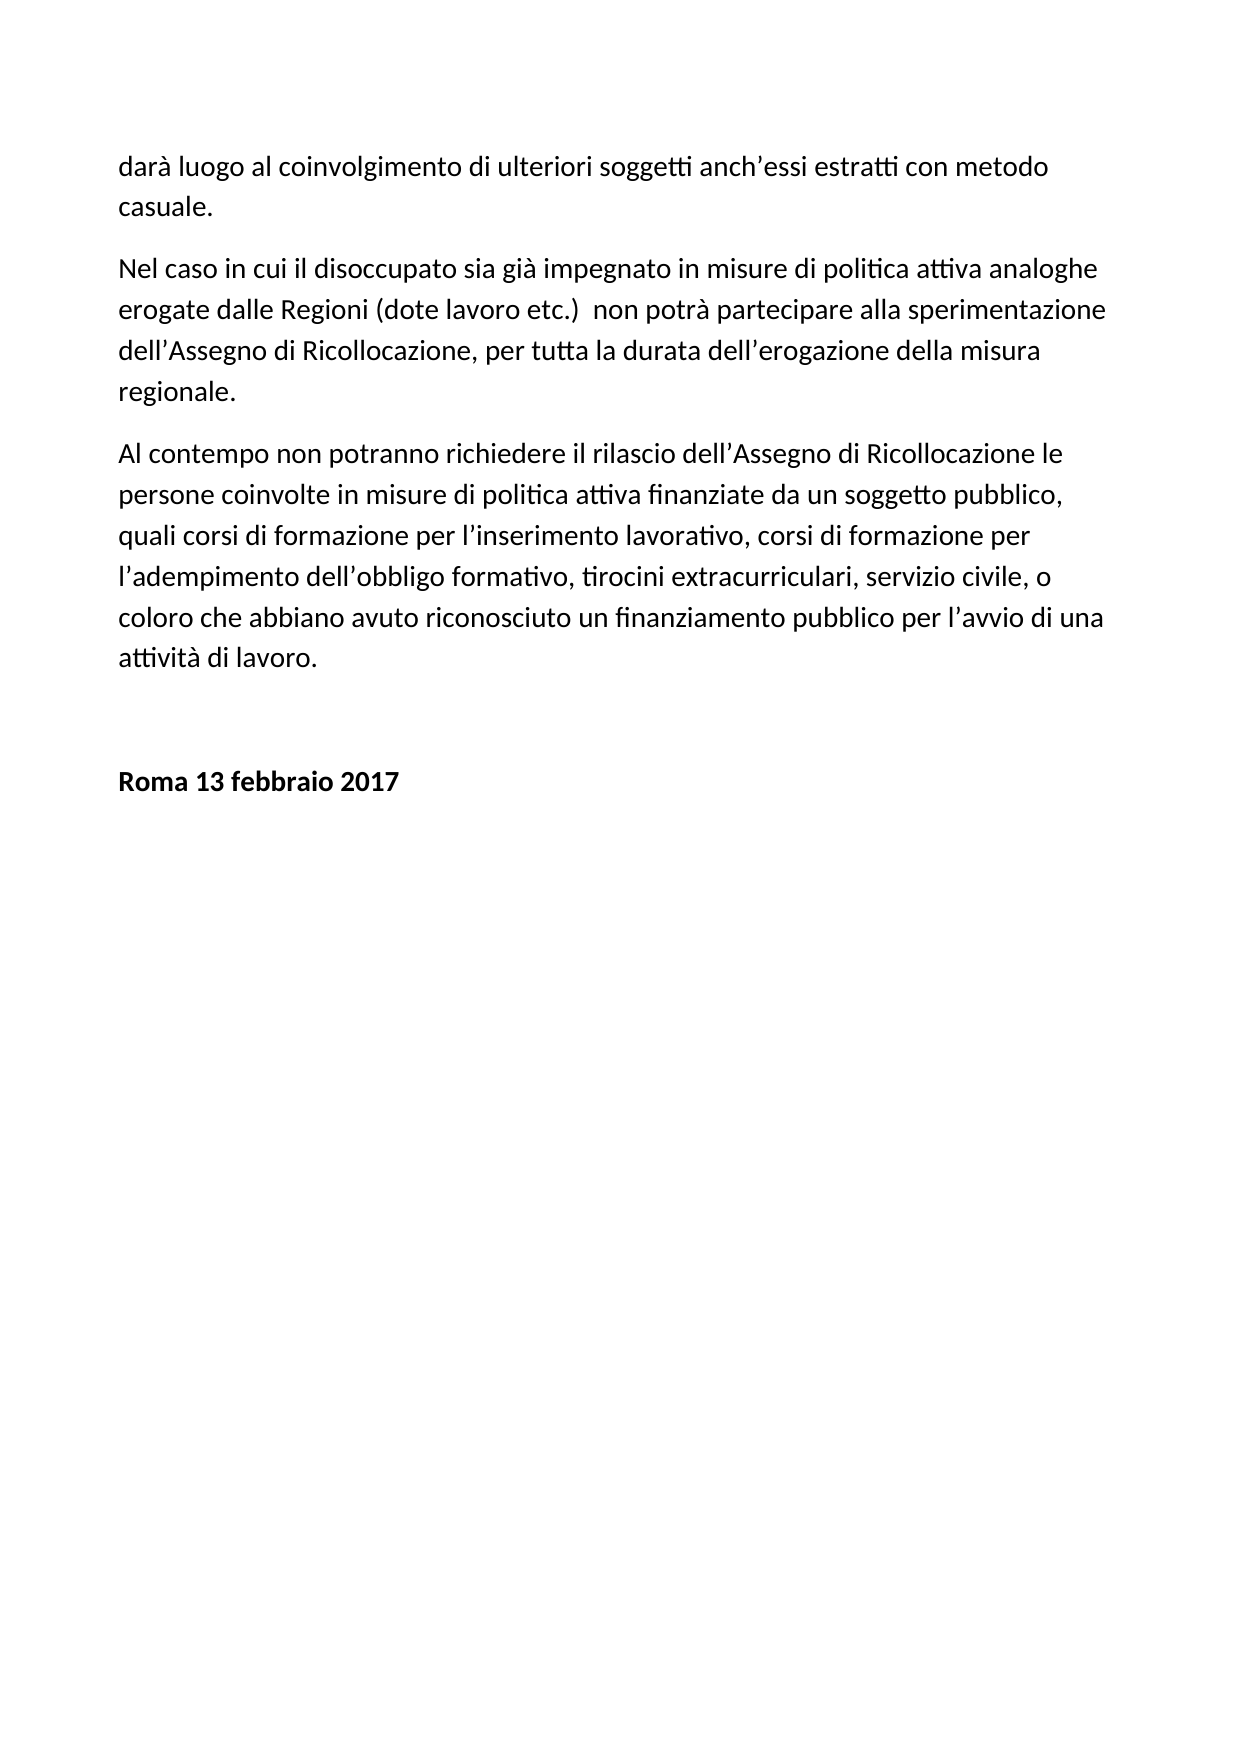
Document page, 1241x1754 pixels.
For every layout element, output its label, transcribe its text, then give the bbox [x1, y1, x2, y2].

text Roma 13 febbraio 2017 [118, 763, 1122, 799]
text Nel caso in cui il disoccupato sia già impegnato in misure di politica attiva analoghe erogate dalle Regioni (dote lavoro etc.) non potrà partecipare alla sperimentazione dell’Assegno di Ricollocazione, per tutta la durata dell’erogazione della misura regionale. [118, 250, 1122, 409]
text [118, 148, 1122, 224]
text Al contempo non potranno richiedere il rilascio dell’Assegno di Ricollocazione le persone coinvolte in misure di politica attiva finanziate da un soggetto pubblico, quali corsi di formazione per l’inserimento lavorativo, corsi di formazione per l’adempimento dell’obbligo formativo, tirocini extracurriculari, servizio civile, o coloro che abbiano avuto riconosciuto un finanziamento pubblico per l’avvio di una attività di lavoro. [118, 435, 1122, 675]
